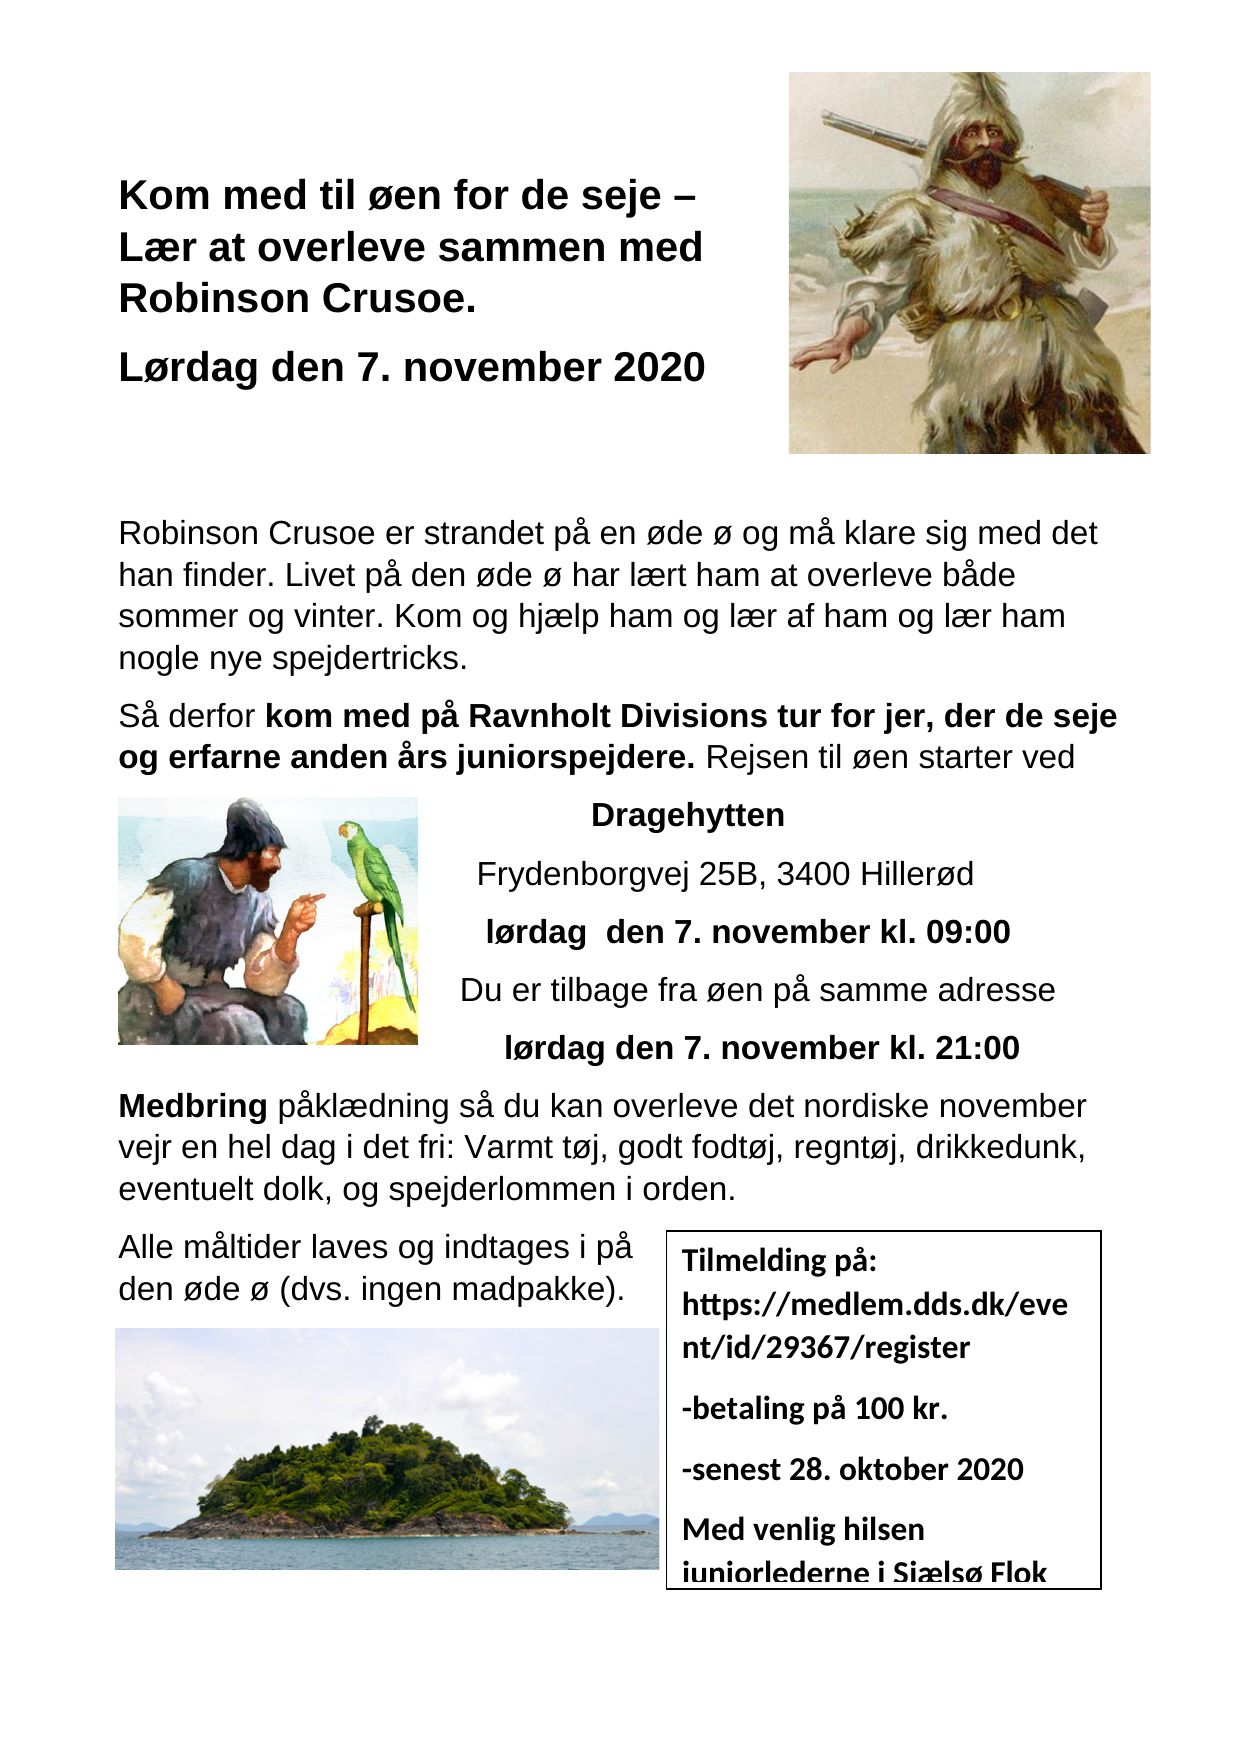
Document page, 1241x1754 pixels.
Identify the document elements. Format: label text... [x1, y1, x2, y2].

text Alle måltider laves og indtages i på den øde ø (dvs. ingen madpakke). [118, 1227, 1122, 1307]
text Dragehytten [254, 796, 1122, 834]
picture [118, 797, 419, 1045]
text lørdag den 7. november kl. 09:00 [419, 912, 1122, 950]
text Du er tilbage fra øen på samme adresse [419, 970, 1122, 1008]
text lørdag den 7. november kl. 21:00 [118, 1028, 1122, 1066]
text Medbring påklædning så du kan overleve det nordiske november vejr en hel dag i det fri: Varmt tøj, godt fodtøj, regntøj, drikkedunk, eventuelt dolk, og spejderlommen i orden. [118, 1086, 1122, 1207]
text Lørdag den 7. november 2020 [118, 342, 788, 390]
picture [115, 1328, 660, 1570]
text Så derfor kom med på Ravnholt Divisions tur for jer, der de seje og erfarne anden års juniorspejdere. Rejsen til øen starter ved [118, 696, 1122, 776]
text Frydenborgvej 25B, 3400 Hillerød [419, 854, 1122, 892]
picture [788, 72, 1151, 454]
text Kom med til øen for de seje – Lær at overleve sammen med Robinson Crusoe. [118, 170, 788, 321]
text Robinson Crusoe er strandet på en øde ø og må klare sig med det han finder. Livet på den øde ø har lært ham at overleve både sommer og vinter. Kom og hjælp ham og lær af ham og lær ham nogle nye spejdertricks. [118, 513, 1122, 676]
